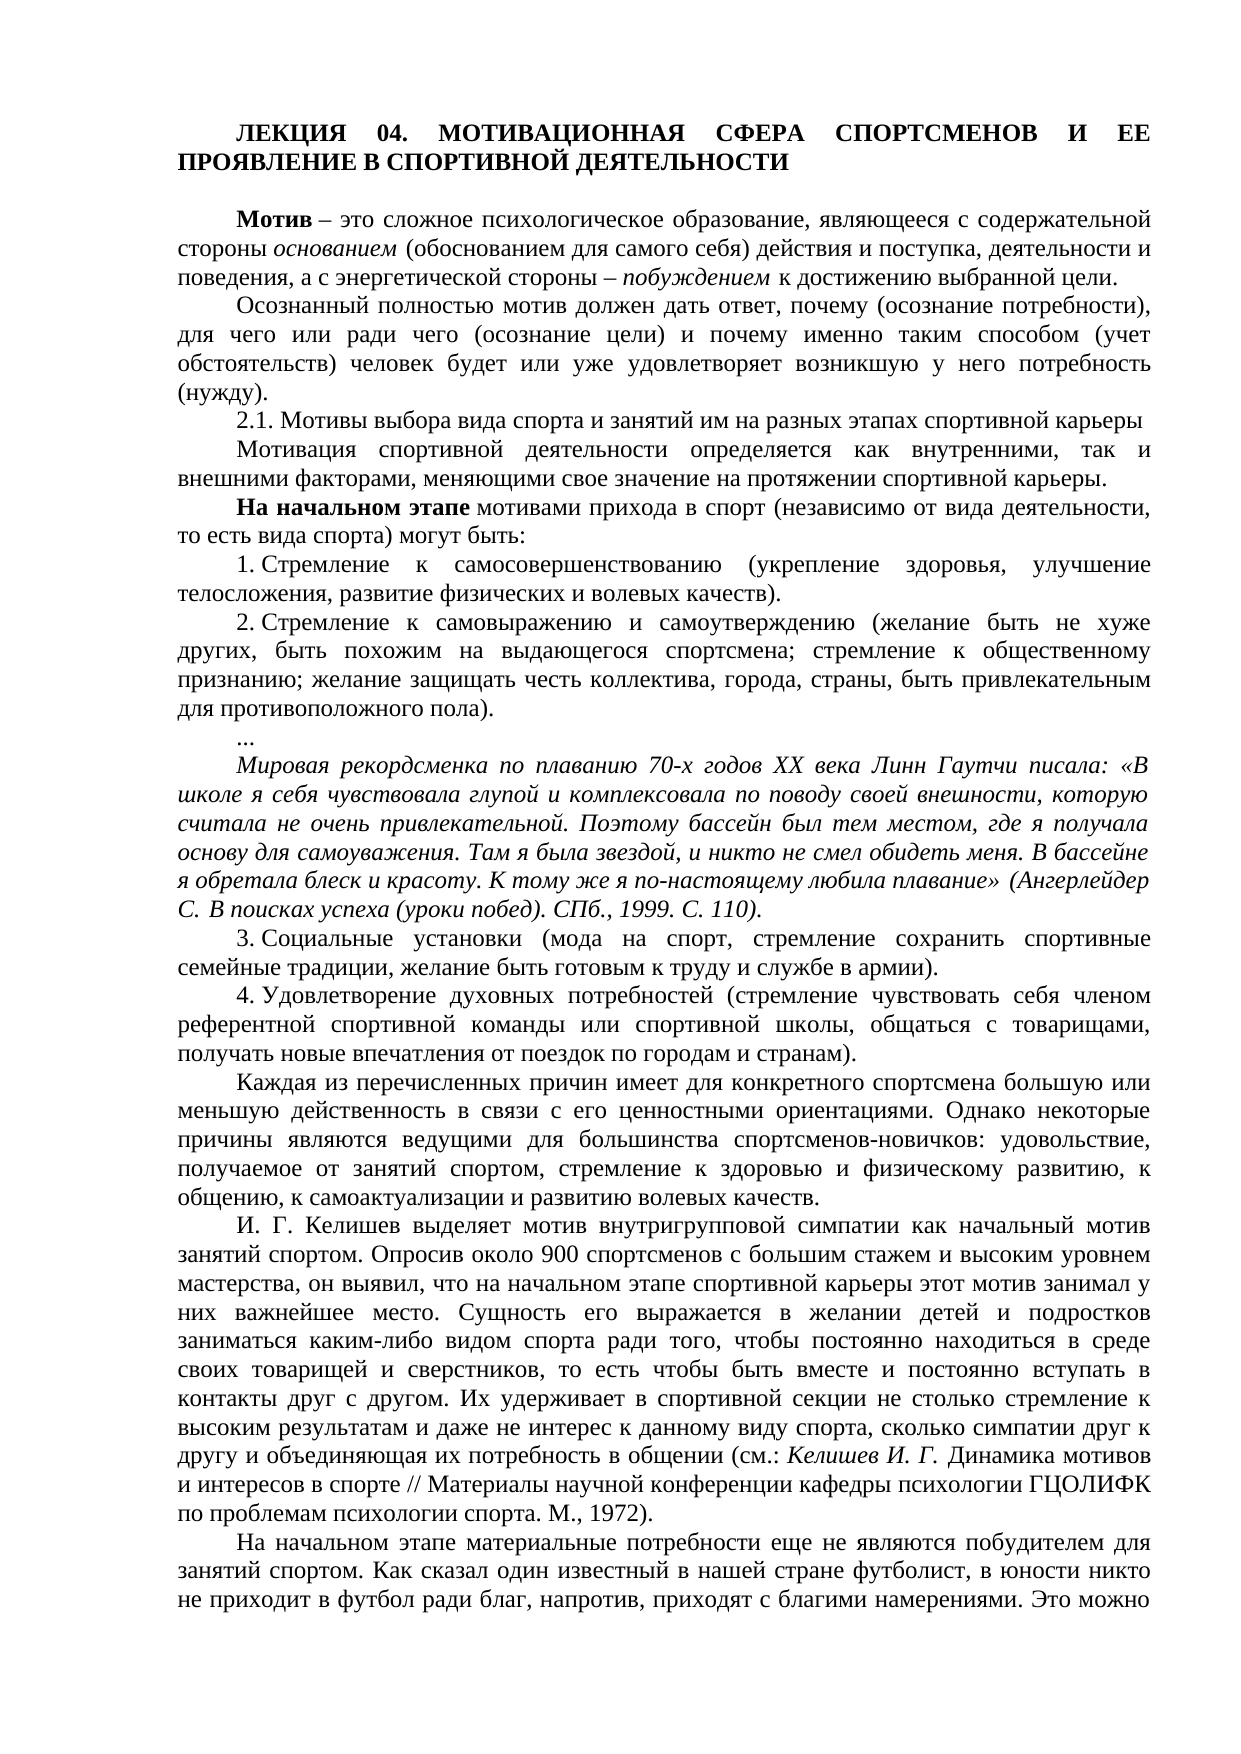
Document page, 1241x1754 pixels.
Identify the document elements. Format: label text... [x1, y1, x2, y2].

text Осознанный полностью мотив должен дать ответ, почему (осознание потребности), для чего или ради чего (осознание цели) и почему именно таким способом (учет обстоятельств) человек будет или уже удовлетворяет возникшую у него потребность (нужду). [177, 291, 1152, 406]
text И. Г. Келишев выделяет мотив внутригрупповой симпатии как начальный мотив занятий спортом. Опросив около 900 спортсменов с большим стажем и высоким уровнем мастерства, он выявил, что на начальном этапе спортивной карьеры этот мотив занимал у них важнейшее место. Сущность его выражается в желании детей и подростков заниматься каким-либо видом спорта ради того, чтобы постоянно находиться в среде своих товарищей и сверстников, то есть чтобы быть вместе и постоянно вступать в контакты друг с другом. Их удерживает в спортивной секции не столько стремление к высоким результатам и даже не интерес к данному виду спорта, сколько симпатии друг к другу и объединяющая их потребность в общении (см.: Келишев И. Г. Динамика мотивов и интересов в спорте // Материалы научной конференции кафедры психологии ГЦОЛИФК по проблемам психологии спорта. М., 1972). [177, 1211, 1152, 1527]
text 2.1. Мотивы выбора вида спорта и занятий им на разных этапах спортивной карьеры [177, 406, 1152, 434]
text На начальном этапе мотивами прихода в спорт (независимо от вида деятельности, то есть вида спорта) могут быть: [177, 492, 1152, 549]
text ЛЕКЦИЯ 04. МОТИВАЦИОННАЯ СФЕРА СПОРТСМЕНОВ И ЕЕ ПРОЯВЛЕНИЕ В СПОРТИВНОЙ ДЕЯТЕЛЬНОСТИ [177, 118, 1152, 176]
text Мировая рекордсменка по плаванию 70-х годов XX века Линн Гаутчи писала: «В школе я себя чувствовала глупой и комплексовала по поводу своей внешности, которую считала не очень привлекательной. Поэтому бассейн был тем местом, где я получала основу для самоуважения. Там я была звездой, и никто не смел обидеть меня. В бассейне я обретала блеск и красоту. К тому же я по-настоящему любила плавание» (Ангерлейдер С. В поисках успеха (уроки побед). СПб., 1999. С. 110). [177, 751, 1152, 923]
text 1. Стремление к самосовершенствованию (укрепление здоровья, улучшение телосложения, развитие физических и волевых качеств). [177, 549, 1152, 607]
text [177, 1527, 1152, 1613]
text Мотив – это сложное психологическое образование, являющееся с содержательной стороны основанием (обоснованием для самого себя) действия и поступка, деятельности и поведения, а с энергетической стороны – побуждением к достижению выбранной цели. [177, 204, 1152, 291]
text 3. Социальные установки (мода на спорт, стремление сохранить спортивные семейные традиции, желание быть готовым к труду и службе в армии). [177, 923, 1152, 981]
text 2. Стремление к самовыражению и самоутверждению (желание быть не хуже других, быть похожим на выдающегося спортсмена; стремление к общественному признанию; желание защищать честь коллектива, города, страны, быть привлекательным для противоположного пола). [177, 607, 1152, 722]
text Мотивация спортивной деятельности определяется как внутренними, так и внешними факторами, меняющими свое значение на протяжении спортивной карьеры. [177, 434, 1152, 492]
text Каждая из перечисленных причин имеет для конкретного спортсмена большую или меньшую действенность в связи с его ценностными ориентациями. Однако некоторые причины являются ведущими для большинства спортсменов-новичков: удовольствие, получаемое от занятий спортом, стремление к здоровью и физическому развитию, к общению, к самоактуализации и развитию волевых качеств. [177, 1067, 1152, 1211]
text 4. Удовлетворение духовных потребностей (стремление чувствовать себя членом референтной спортивной команды или спортивной школы, общаться с товарищами, получать новые впечатления от поездок по городам и странам). [177, 981, 1152, 1067]
text ... [177, 722, 1152, 751]
